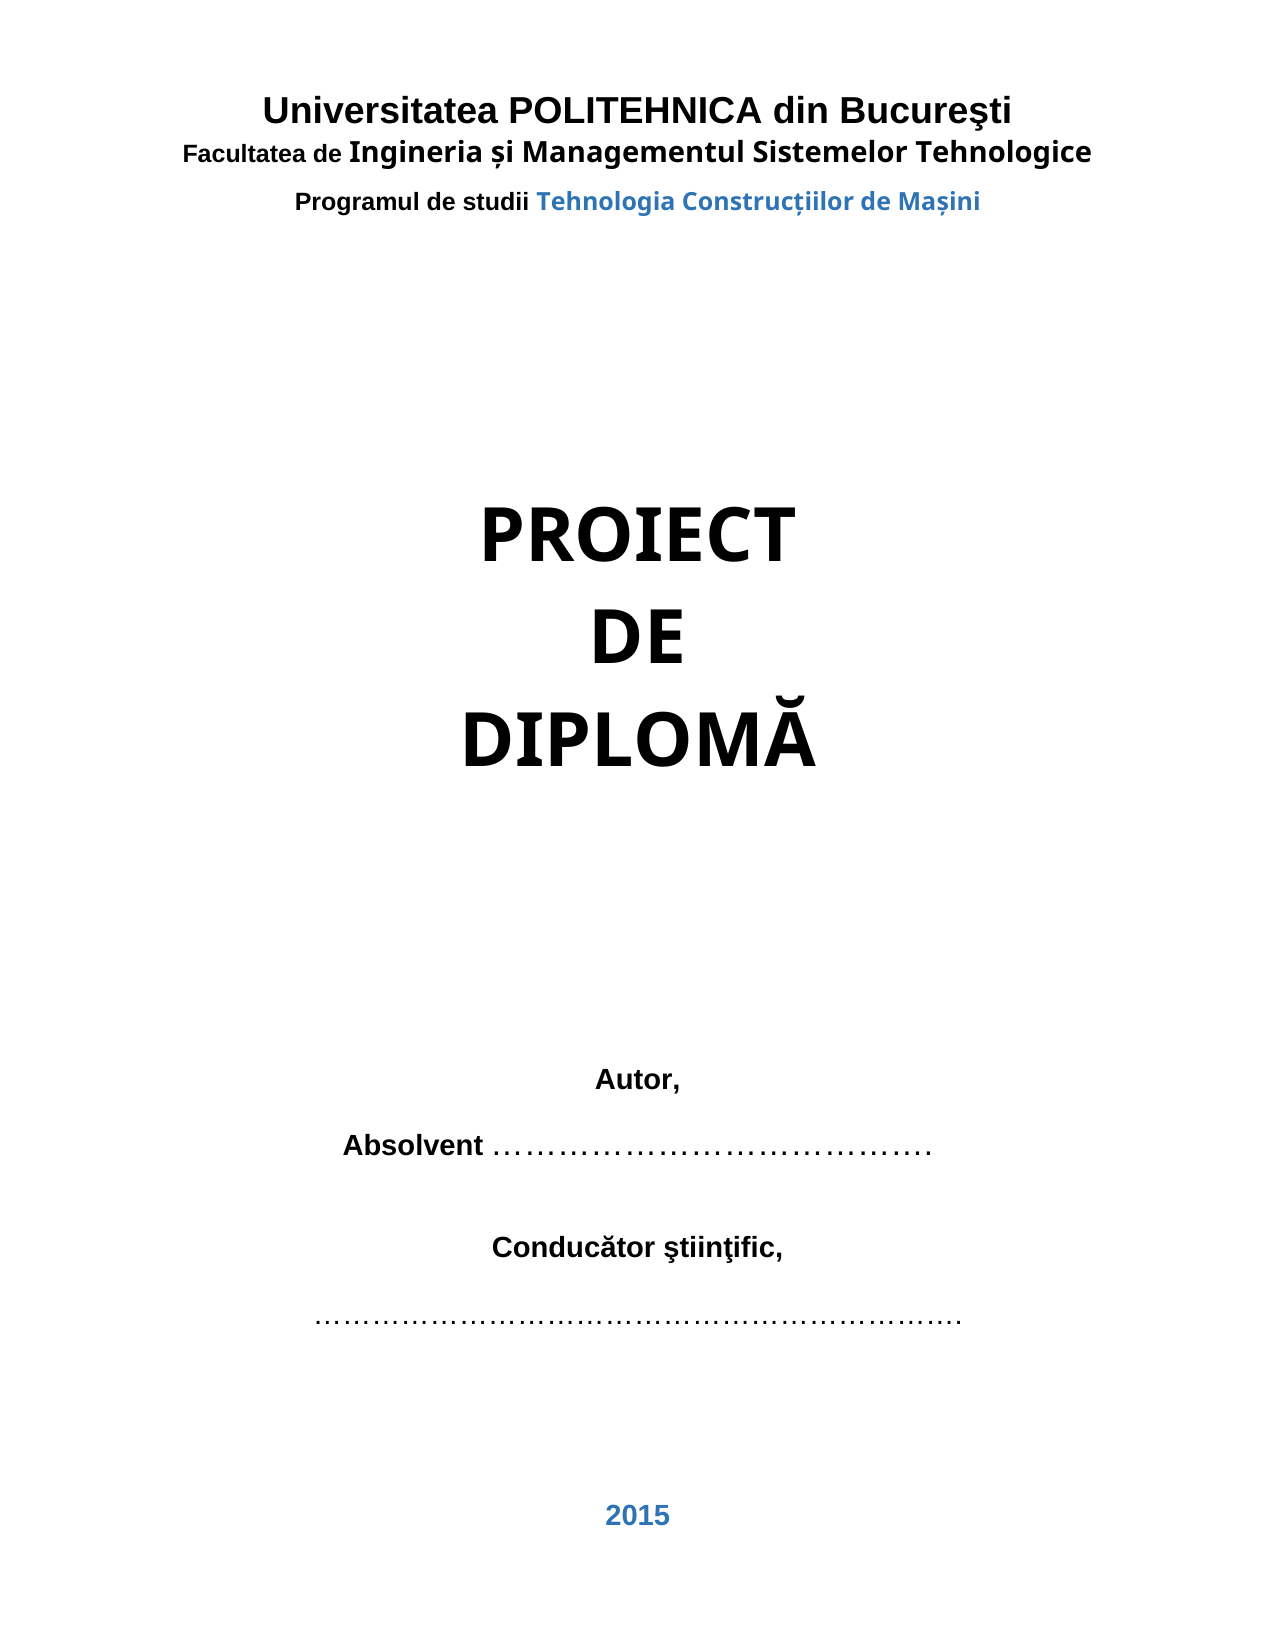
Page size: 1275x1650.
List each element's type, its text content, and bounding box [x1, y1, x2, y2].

text …………………………………………………………. [118, 1297, 1156, 1331]
text 2015 [118, 1498, 1156, 1532]
text DE [118, 584, 1156, 686]
text Universitatea POLITEHNICA din Bucureşti [118, 88, 1156, 132]
text Autor, [118, 1062, 1156, 1096]
text Conducător ştiinţific, [118, 1230, 1156, 1263]
text DIPLOMĂ [118, 686, 1156, 788]
text PROIECT [118, 481, 1156, 584]
text Absolvent …………………………………. [118, 1124, 1156, 1163]
text Facultatea de Ingineria şi Managementul Sistemelor Tehnologice [118, 132, 1156, 171]
text Programul de studii Tehnologia Construcțiilor de Mașini [118, 184, 1156, 218]
